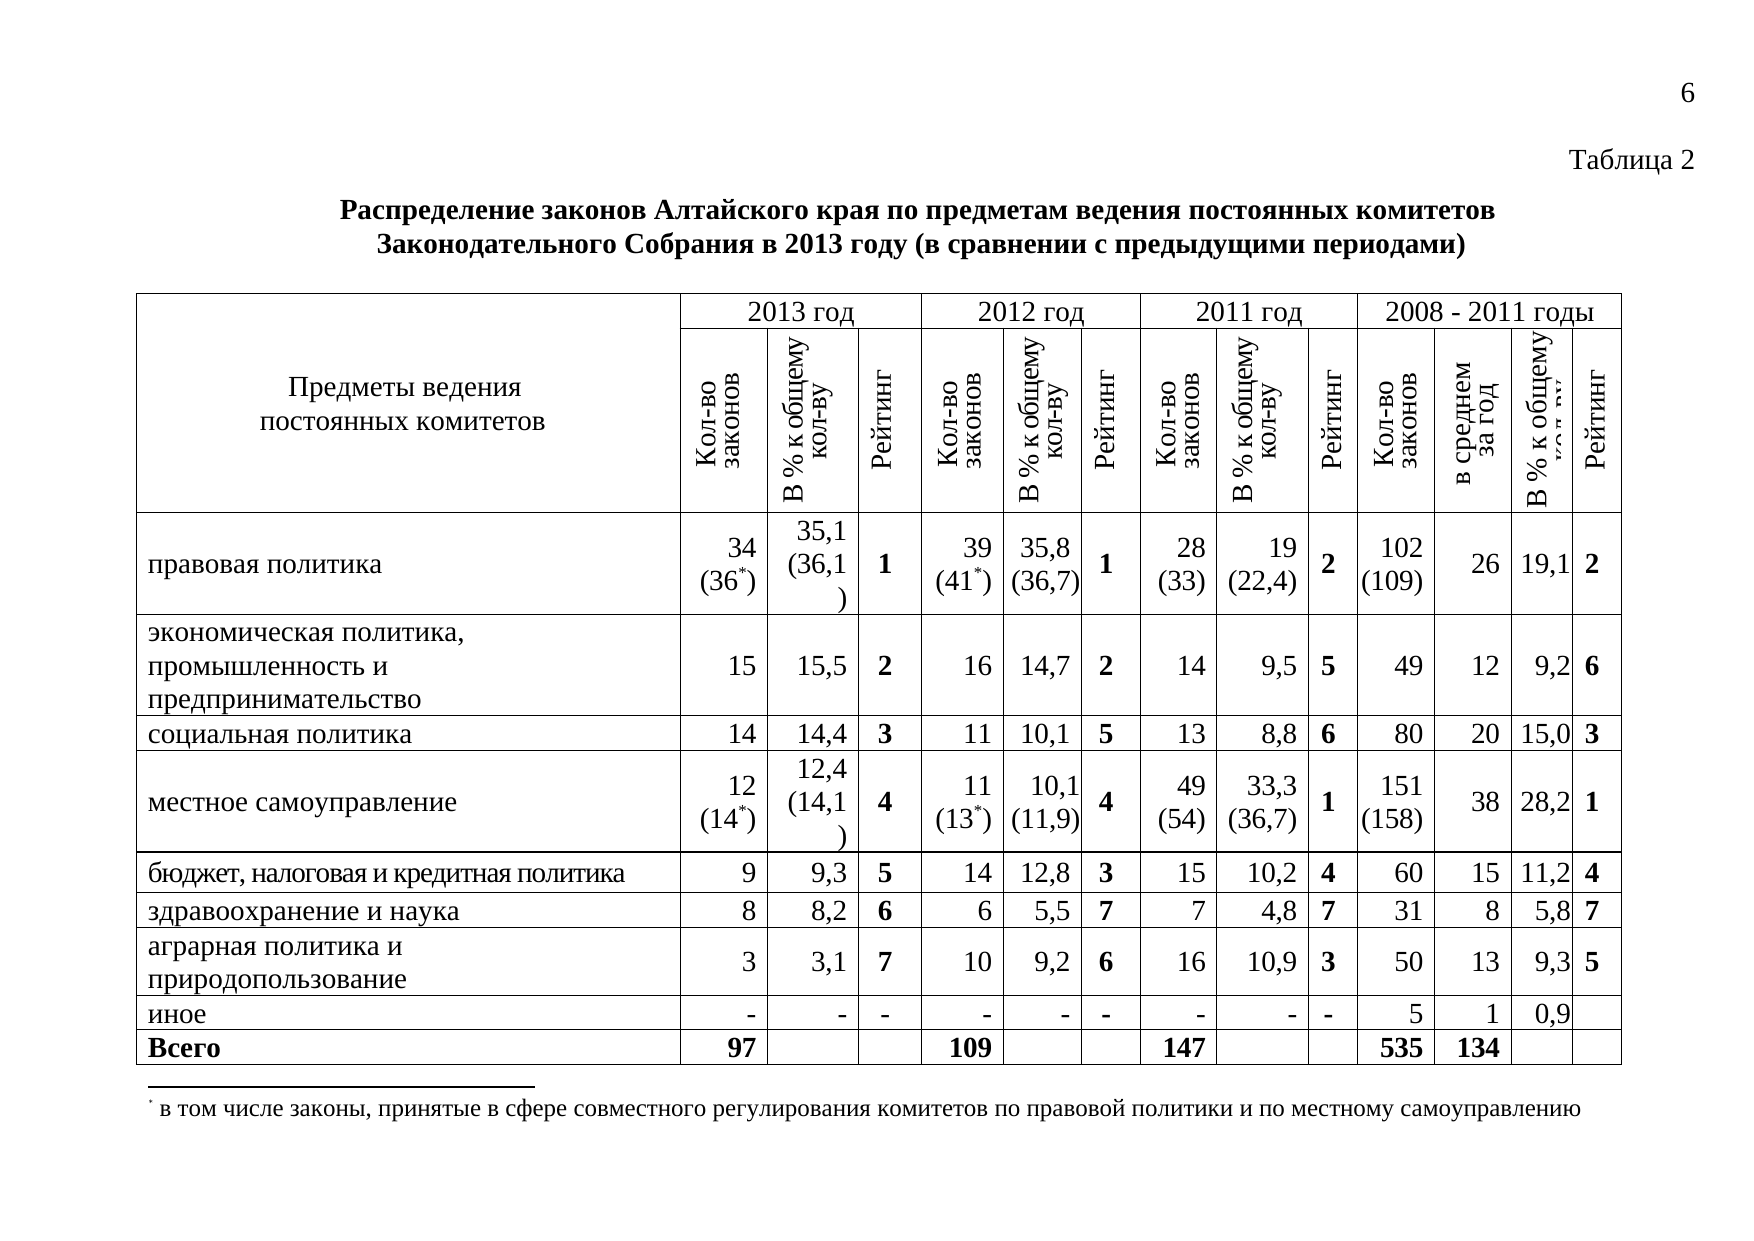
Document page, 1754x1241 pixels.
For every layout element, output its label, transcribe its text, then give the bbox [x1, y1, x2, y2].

table_cell 9,5 [1217, 615, 1308, 715]
text Распределение законов Алтайского края по предметам ведения постоянных комитетов Законодательного Собрания в 2013 году (в сравнении с предыдущими периодами) [148, 192, 1695, 259]
table_cell 3 [1573, 716, 1621, 750]
table_cell здравоохранение и наука [137, 893, 680, 927]
table_cell 9,2 [1512, 615, 1572, 715]
table_cell 15 [1141, 853, 1216, 892]
table_cell [1082, 1030, 1140, 1064]
table_header 2008 - 2011 годы [1358, 294, 1621, 328]
table_cell Всего [137, 1030, 680, 1064]
table_cell 4 [1573, 853, 1621, 892]
table_cell 9,2 [1004, 928, 1081, 995]
table_cell 5,8 [1512, 893, 1572, 927]
table_cell [1004, 1030, 1081, 1064]
table_cell - [768, 996, 858, 1029]
table_header 2012 год [922, 294, 1140, 328]
table_cell 1 [859, 513, 921, 613]
table_cell - [1082, 996, 1140, 1029]
table_cell 3,1 [768, 928, 858, 995]
table_header Предметы ведения постоянных комитетов [137, 294, 680, 512]
table_cell 4 [1082, 751, 1140, 851]
table_cell 11 [922, 716, 1003, 750]
table_cell 5,5 [1004, 893, 1081, 927]
table_cell - [922, 996, 1003, 1029]
table_cell 3 [1309, 928, 1357, 995]
table_cell 14,4 [768, 716, 858, 750]
table_cell 97 [681, 1030, 767, 1064]
table_cell 19,1 [1512, 513, 1572, 613]
table_cell 15,0 [1512, 716, 1572, 750]
table_cell 8 [681, 893, 767, 927]
table_cell 12,8 [1004, 853, 1081, 892]
table_cell 49 (54) [1141, 751, 1216, 851]
table_cell [1309, 1030, 1357, 1064]
table_cell 535 [1358, 1030, 1434, 1064]
table_cell 7 [859, 928, 921, 995]
table_cell Рейтинг [859, 329, 921, 512]
table_cell 147 [1141, 1030, 1216, 1064]
table_cell 7 [1141, 893, 1216, 927]
table_cell 31 [1358, 893, 1434, 927]
table_cell 7 [1309, 893, 1357, 927]
table_header 2011 год [1141, 294, 1357, 328]
table_cell Кол-во законов [922, 329, 1003, 512]
table_cell 38 [1435, 751, 1511, 851]
table_cell 20 [1435, 716, 1511, 750]
table_cell в среднем за год [1435, 329, 1511, 512]
table_cell 15 [681, 615, 767, 715]
table_cell [1573, 1030, 1621, 1064]
table_cell 5 [1082, 716, 1140, 750]
table_cell 10,9 [1217, 928, 1308, 995]
table_cell 3 [1082, 853, 1140, 892]
table_cell 6 [1309, 716, 1357, 750]
table_cell 13 [1435, 928, 1511, 995]
table_cell Рейтинг [1082, 329, 1140, 512]
table_cell 10,1 (11,9) [1004, 751, 1081, 851]
table_cell 33,3 (36,7) [1217, 751, 1308, 851]
table_cell 8 [1435, 893, 1511, 927]
table_cell В % к общему кол-ву [1512, 329, 1572, 512]
table_cell 28,2 [1512, 751, 1572, 851]
table_cell 7 [1082, 893, 1140, 927]
table_cell 102 (109) [1358, 513, 1434, 613]
table_cell 4,8 [1217, 893, 1308, 927]
table_cell иное [137, 996, 680, 1029]
table_cell 151 (158) [1358, 751, 1434, 851]
table_cell 15 [1435, 853, 1511, 892]
table_header 2013 год [681, 294, 921, 328]
table_cell Рейтинг [1309, 329, 1357, 512]
table_cell 5 [1358, 996, 1434, 1029]
table_cell 9,3 [768, 853, 858, 892]
table_cell 12,4 (14,1) [768, 751, 858, 851]
table_cell 60 [1358, 853, 1434, 892]
table_cell 6 [1082, 928, 1140, 995]
table_cell 14,7 [1004, 615, 1081, 715]
table_cell [1573, 996, 1621, 1029]
table_cell 4 [1309, 853, 1357, 892]
table_cell 28 (33) [1141, 513, 1216, 613]
table_cell 10,1 [1004, 716, 1081, 750]
table_cell В % к общему кол-ву [1217, 329, 1308, 512]
table_cell Рейтинг [1573, 329, 1621, 512]
table_cell Кол-во законов [1141, 329, 1216, 512]
table_cell 5 [1309, 615, 1357, 715]
table_cell 12 (14*) [681, 751, 767, 851]
table_cell Кол-во законов [681, 329, 767, 512]
table_cell - [1004, 996, 1081, 1029]
table_cell 3 [859, 716, 921, 750]
table_cell 4 [859, 751, 921, 851]
table_cell социальная политика [137, 716, 680, 750]
table_cell 9 [681, 853, 767, 892]
text Таблица 2 [148, 142, 1695, 176]
table_cell 1 [1435, 996, 1511, 1029]
table_cell 2 [859, 615, 921, 715]
table_cell 9,3 [1512, 928, 1572, 995]
table_cell 10 [922, 928, 1003, 995]
table_cell 134 [1435, 1030, 1511, 1064]
table_cell - [859, 996, 921, 1029]
table_cell Кол-во законов [1358, 329, 1434, 512]
table_cell [1512, 1030, 1572, 1064]
table_cell 1 [1309, 751, 1357, 851]
table_cell 19 (22,4) [1217, 513, 1308, 613]
table_cell 16 [922, 615, 1003, 715]
table_cell 2 [1082, 615, 1140, 715]
table_cell - [1217, 996, 1308, 1029]
table_cell 5 [1573, 928, 1621, 995]
table_cell 14 [922, 853, 1003, 892]
table_cell 12 [1435, 615, 1511, 715]
table_cell 0,9 [1512, 996, 1572, 1029]
table_cell 35,1 (36,1) [768, 513, 858, 613]
table_cell [768, 1030, 858, 1064]
table_cell местное самоуправление [137, 751, 680, 851]
table_cell 80 [1358, 716, 1434, 750]
table_cell - [1141, 996, 1216, 1029]
table_cell аграрная политика и природопользование [137, 928, 680, 995]
table_cell 8,8 [1217, 716, 1308, 750]
table_cell [1217, 1030, 1308, 1064]
table_cell бюджет, налоговая и кредитная политика [137, 853, 680, 892]
table_cell 1 [1573, 751, 1621, 851]
table_cell 5 [859, 853, 921, 892]
table_cell 10,2 [1217, 853, 1308, 892]
table_cell 34 (36*) [681, 513, 767, 613]
table_cell экономическая политика, промышленность и предпринимательство [137, 615, 680, 715]
table_cell 6 [859, 893, 921, 927]
table_cell 6 [922, 893, 1003, 927]
table_cell В % к общему кол-ву [1004, 329, 1081, 512]
table_cell 16 [1141, 928, 1216, 995]
table_cell 11,2 [1512, 853, 1572, 892]
table_cell 50 [1358, 928, 1434, 995]
table_cell правовая политика [137, 513, 680, 613]
table_cell 109 [922, 1030, 1003, 1064]
table_cell 6 [1573, 615, 1621, 715]
table_cell - [681, 996, 767, 1029]
table_cell 39 (41*) [922, 513, 1003, 613]
table_cell 3 [681, 928, 767, 995]
table_cell 8,2 [768, 893, 858, 927]
table_cell В % к общему кол-ву [768, 329, 858, 512]
table_cell 15,5 [768, 615, 858, 715]
table_cell - [1309, 996, 1357, 1029]
table_cell 11 (13*) [922, 751, 1003, 851]
table_cell 14 [681, 716, 767, 750]
table_cell 7 [1573, 893, 1621, 927]
table_cell [859, 1030, 921, 1064]
table_cell 2 [1309, 513, 1357, 613]
table_cell 49 [1358, 615, 1434, 715]
table_cell 35,8 (36,7) [1004, 513, 1081, 613]
table_cell 26 [1435, 513, 1511, 613]
table_cell 13 [1141, 716, 1216, 750]
table_cell 2 [1573, 513, 1621, 613]
table_cell 1 [1082, 513, 1140, 613]
table_cell 14 [1141, 615, 1216, 715]
